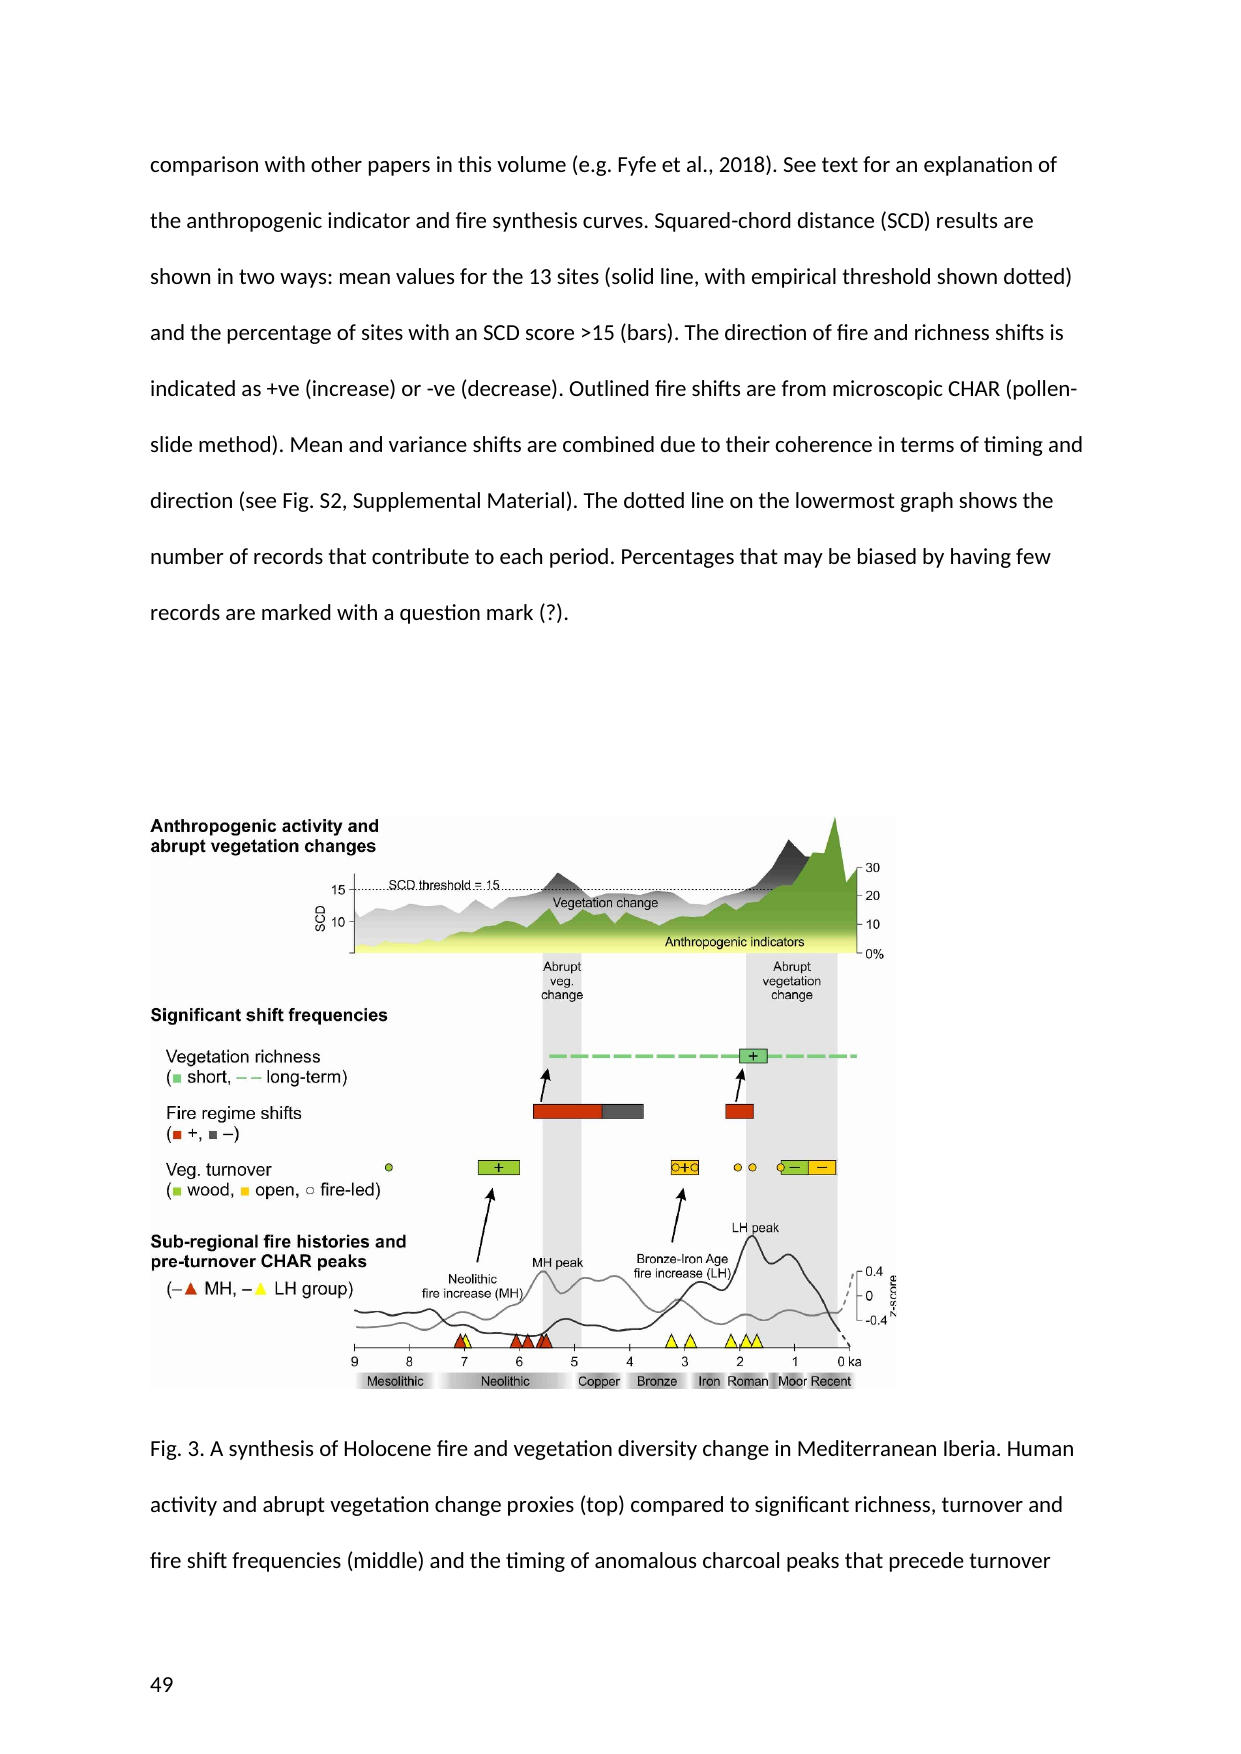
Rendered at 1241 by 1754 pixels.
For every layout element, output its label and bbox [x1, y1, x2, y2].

text [150, 1434, 1090, 1574]
text [150, 150, 1090, 626]
picture [150, 816, 897, 1389]
